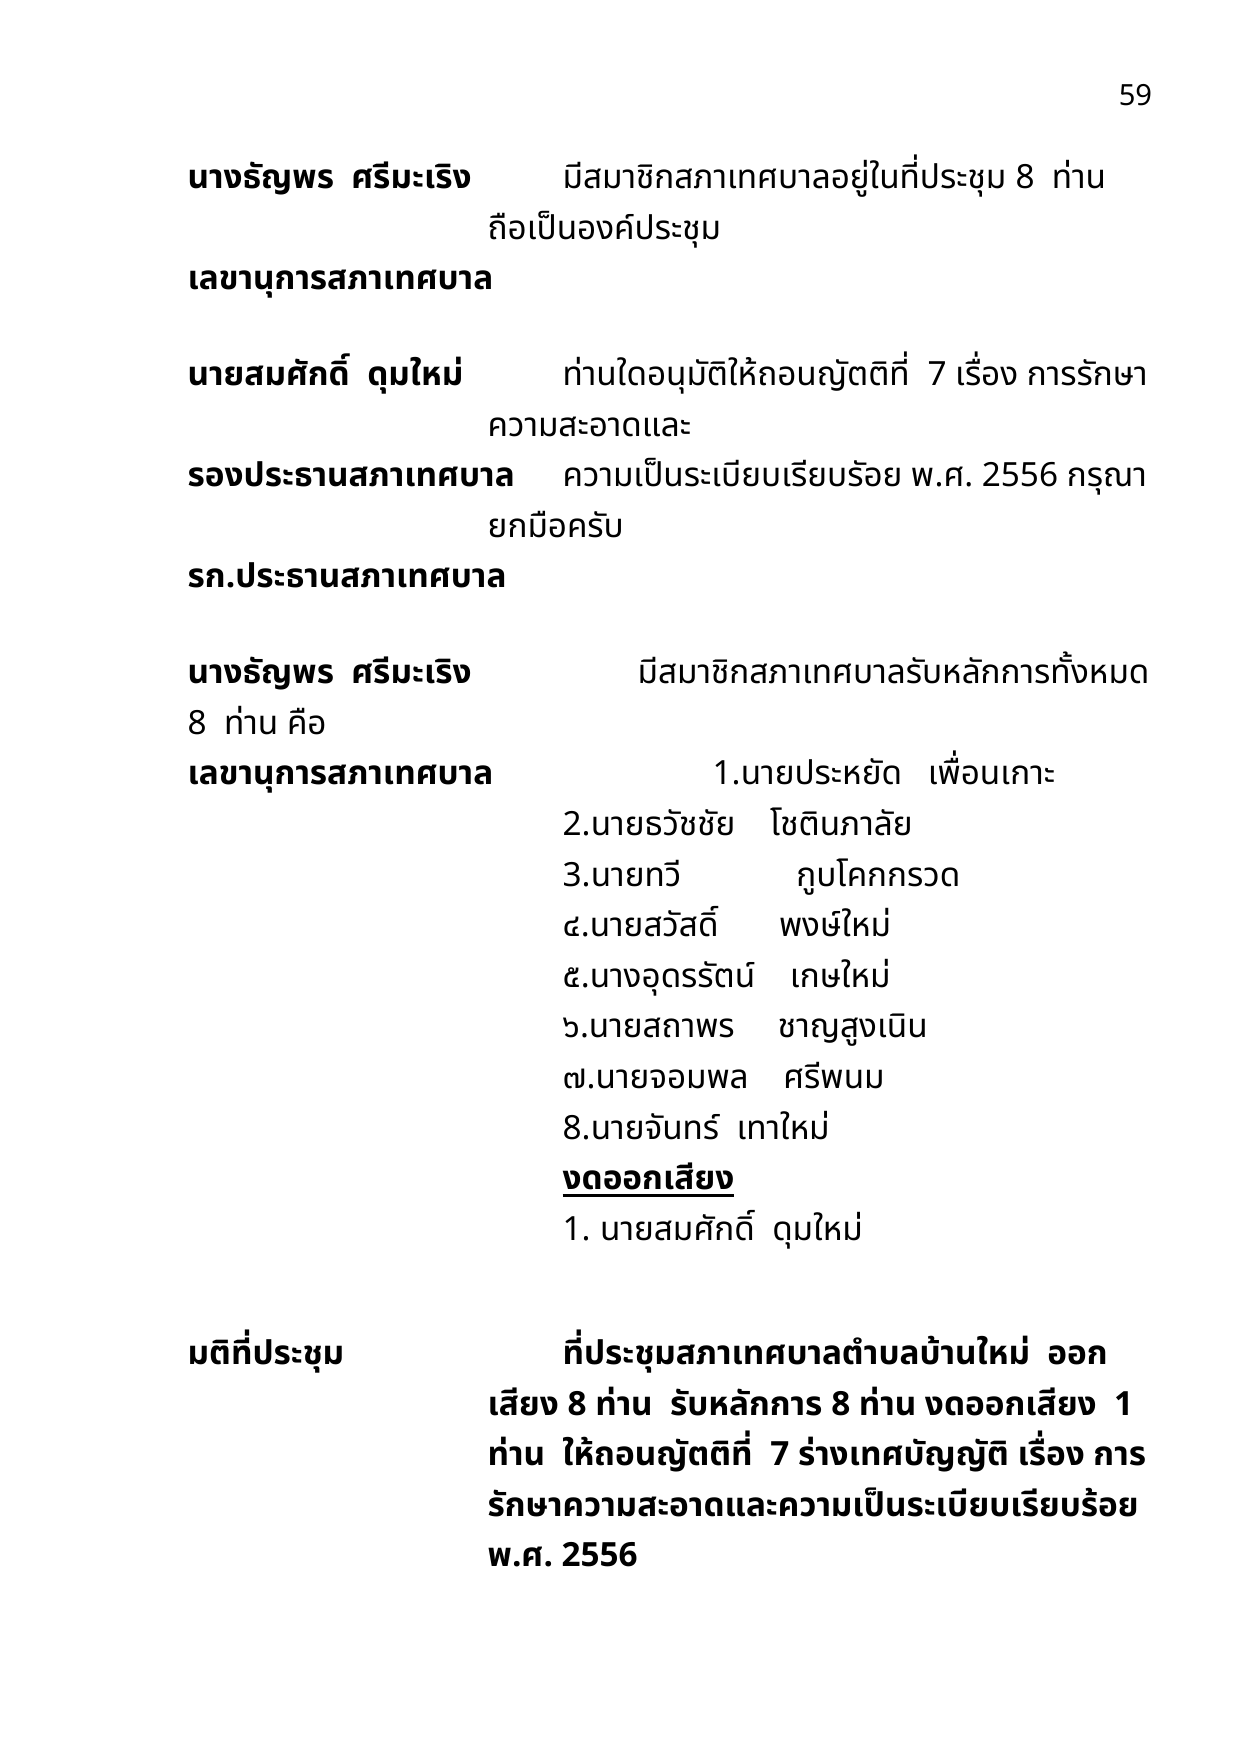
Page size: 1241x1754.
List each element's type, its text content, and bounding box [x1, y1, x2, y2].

text ๗.นายจอมพล ศรีพนม [187, 1053, 1152, 1103]
list นายสมศักดิ์ ดุมใหม่ [562, 1204, 1152, 1255]
text นางธัญพร ศรีมะเริง มีสมาชิกสภาเทศบาลอยู่ในที่ประชุม 8 ท่าน ถือเป็นองค์ประชุม [187, 153, 1152, 254]
text นายสมศักดิ์ ดุมใหม่ ท่านใดอนุมัติให้ถอนญัตติที่ 7 เรื่อง การรักษาความสะอาดและ [187, 350, 1152, 451]
text ๖.นายสถาพร ชาญสูงเนิน [187, 1002, 1152, 1053]
text เลขานุการสภาเทศบาล 1.นายประหยัด เพื่อนเกาะ [187, 749, 1152, 800]
text เลขานุการสภาเทศบาล [187, 254, 1152, 304]
text มติที่ประชุม ที่ประชุมสภาเทศบาลตำบลบ้านใหม่ ออกเสียง 8 ท่าน รับหลักการ 8 ท่าน งดออกเสียง 1 ท่าน ให้ถอนญัตติที่ 7 ร่างเทศบัญญัติ เรื่อง การรักษาความสะอาดและความเป็นระเบียบเรียบร้อย พ.ศ. 2556 [187, 1329, 1152, 1582]
text 3.นายทวี กูบโคกกรวด [187, 850, 1152, 901]
text รองประธานสภาเทศบาล ความเป็นระเบียบเรียบรัอย พ.ศ. 2556 กรุณายกมือครับ [187, 451, 1152, 552]
text งดออกเสียง [187, 1154, 1152, 1204]
text 8.นายจันทร์ เทาใหม่ [187, 1103, 1152, 1154]
text นางธัญพร ศรีมะเริง มีสมาชิกสภาเทศบาลรับหลักการทั้งหมด 8 ท่าน คือ [187, 648, 1152, 749]
text ๔.นายสวัสดิ์ พงษ์ใหม่ [187, 901, 1152, 952]
text 2.นายธวัชชัย โชตินภาลัย [187, 800, 1152, 850]
text ๕.นางอุดรรัตน์ เกษใหม่ [187, 952, 1152, 1002]
text รก.ประธานสภาเทศบาล [187, 552, 1152, 603]
